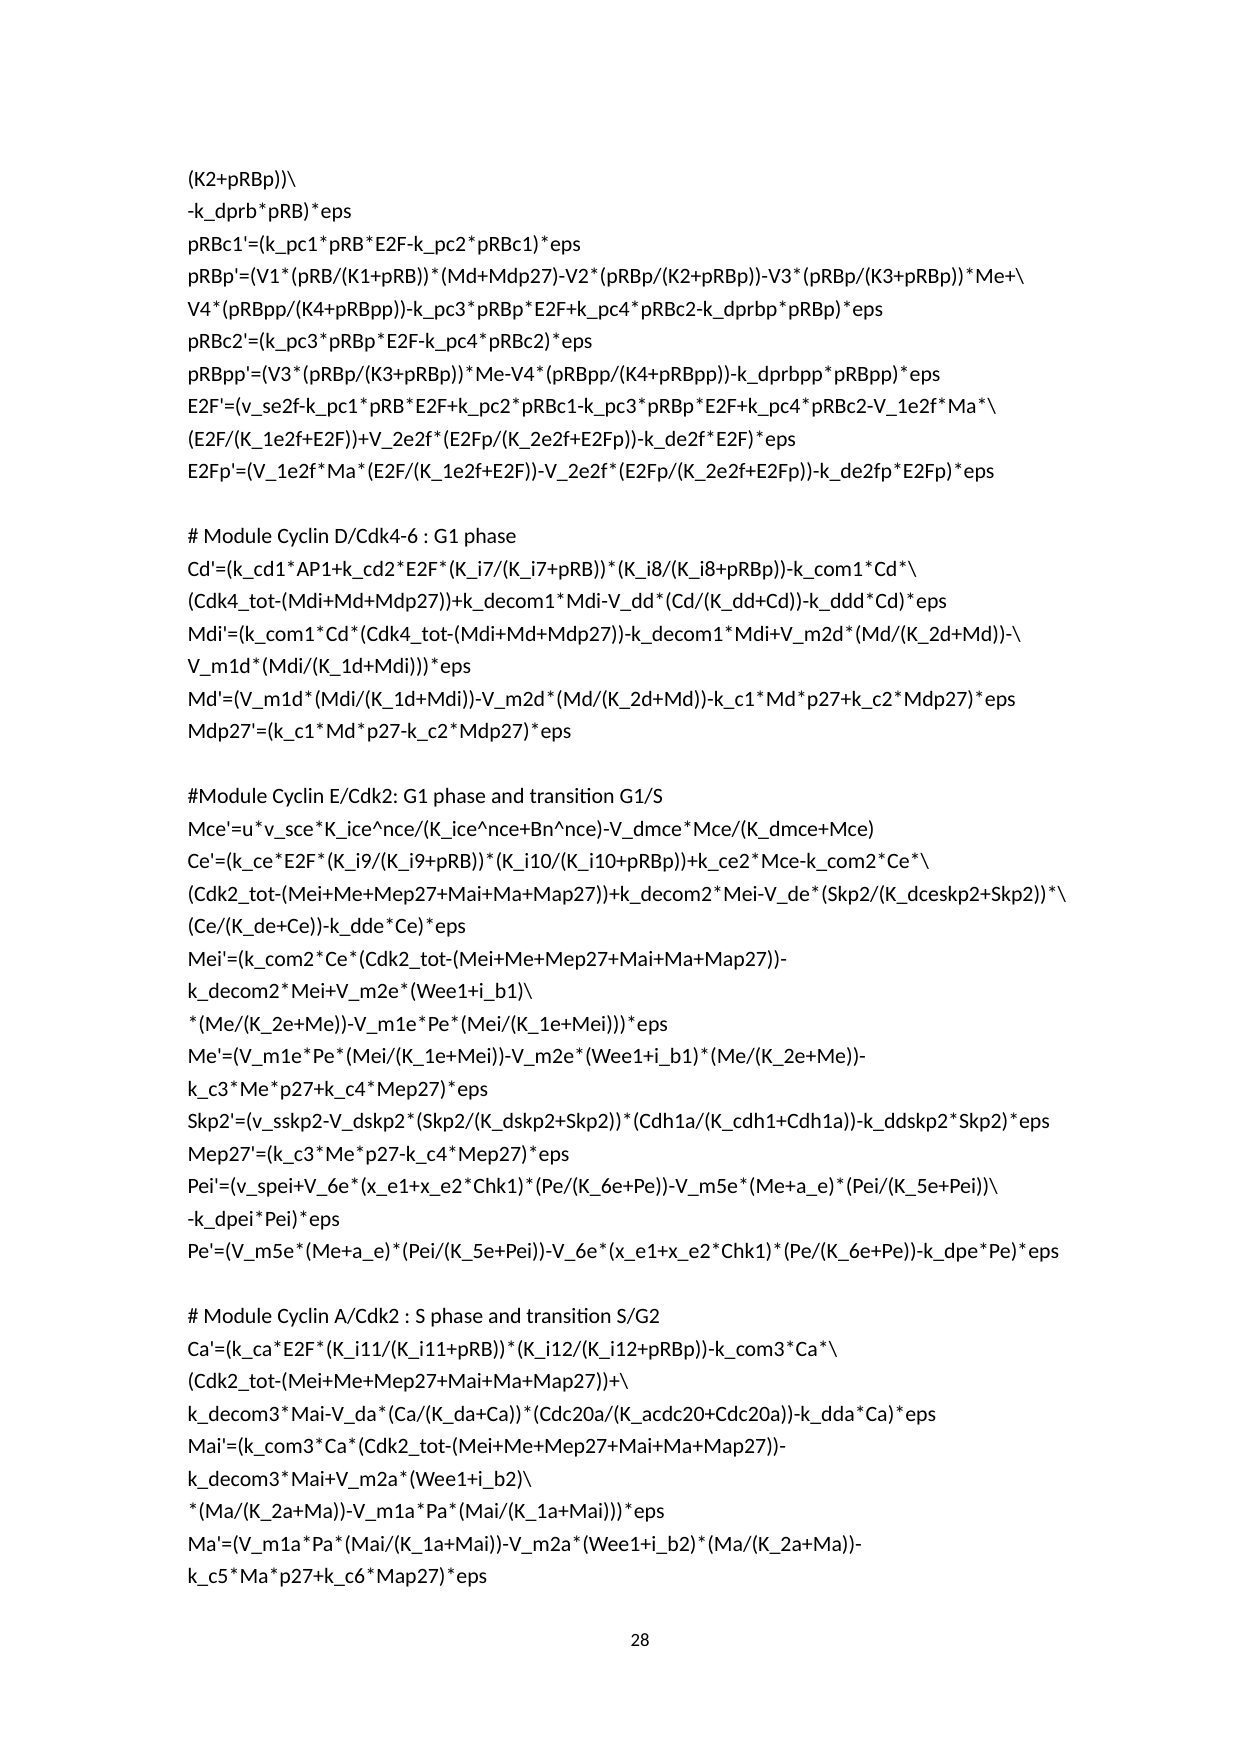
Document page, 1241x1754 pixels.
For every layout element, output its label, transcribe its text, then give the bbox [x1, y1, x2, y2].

text Pe'=(V_m5e*(Me+a_e)*(Pei/(K_5e+Pei))-V_6e*(x_e1+x_e2*Chk1)*(Pe/(K_6e+Pe))-k_dpe*Pe)*eps [187, 1234, 1092, 1267]
text pRBpp'=(V3*(pRBp/(K3+pRBp))*Me-V4*(pRBpp/(K4+pRBpp))-k_dprbpp*pRBpp)*eps [187, 357, 1092, 389]
text k_decom3*Mai-V_da*(Ca/(K_da+Ca))*(Cdc20a/(K_acdc20+Cdc20a))-k_dda*Ca)*eps [187, 1397, 1092, 1429]
text Mai'=(k_com3*Ca*(Cdk2_tot-(Mei+Me+Mep27+Mai+Ma+Map27))-k_decom3*Mai+V_m2a*(Wee1+i_b2)\ [187, 1429, 1092, 1494]
text Mdp27'=(k_c1*Md*p27-k_c2*Mdp27)*eps [187, 714, 1092, 747]
text *(Ma/(K_2a+Ma))-V_m1a*Pa*(Mai/(K_1a+Mai)))*eps [187, 1494, 1092, 1527]
text # Module Cyclin A/Cdk2 : S phase and transition S/G2 [187, 1299, 1092, 1332]
text E2Fp'=(V_1e2f*Ma*(E2F/(K_1e2f+E2F))-V_2e2f*(E2Fp/(K_2e2f+E2Fp))-k_de2fp*E2Fp)*eps [187, 454, 1092, 487]
text Mep27'=(k_c3*Me*p27-k_c4*Mep27)*eps [187, 1137, 1092, 1169]
text Mdi'=(k_com1*Cd*(Cdk4_tot-(Mdi+Md+Mdp27))-k_decom1*Mdi+V_m2d*(Md/(K_2d+Md))-\ [187, 617, 1092, 649]
text E2F'=(v_se2f-k_pc1*pRB*E2F+k_pc2*pRBc1-k_pc3*pRBp*E2F+k_pc4*pRBc2-V_1e2f*Ma*\ [187, 389, 1092, 422]
text (Cdk2_tot-(Mei+Me+Mep27+Mai+Ma+Map27))+k_decom2*Mei-V_de*(Skp2/(K_dceskp2+Skp2))*\ [187, 877, 1092, 909]
text (Cdk4_tot-(Mdi+Md+Mdp27))+k_decom1*Mdi-V_dd*(Cd/(K_dd+Cd))-k_ddd*Cd)*eps [187, 584, 1092, 617]
text (E2F/(K_1e2f+E2F))+V_2e2f*(E2Fp/(K_2e2f+E2Fp))-k_de2f*E2F)*eps [187, 422, 1092, 454]
text -k_dprb*pRB)*eps [187, 194, 1092, 227]
text pRBc2'=(k_pc3*pRBp*E2F-k_pc4*pRBc2)*eps [187, 324, 1092, 357]
text Mei'=(k_com2*Ce*(Cdk2_tot-(Mei+Me+Mep27+Mai+Ma+Map27))-k_decom2*Mei+V_m2e*(Wee1+i_b1)\ [187, 942, 1092, 1007]
text Me'=(V_m1e*Pe*(Mei/(K_1e+Mei))-V_m2e*(Wee1+i_b1)*(Me/(K_2e+Me))-k_c3*Me*p27+k_c4*Mep27)*eps [187, 1039, 1092, 1104]
text Ca'=(k_ca*E2F*(K_i11/(K_i11+pRB))*(K_i12/(K_i12+pRBp))-k_com3*Ca*\ [187, 1332, 1092, 1364]
text Ce'=(k_ce*E2F*(K_i9/(K_i9+pRB))*(K_i10/(K_i10+pRBp))+k_ce2*Mce-k_com2*Ce*\ [187, 844, 1092, 877]
text *(Me/(K_2e+Me))-V_m1e*Pe*(Mei/(K_1e+Mei)))*eps [187, 1007, 1092, 1039]
text (Ce/(K_de+Ce))-k_dde*Ce)*eps [187, 909, 1092, 942]
text V_m1d*(Mdi/(K_1d+Mdi)))*eps [187, 649, 1092, 682]
text # Module Cyclin D/Cdk4-6 : G1 phase [187, 519, 1092, 552]
text Pei'=(v_spei+V_6e*(x_e1+x_e2*Chk1)*(Pe/(K_6e+Pe))-V_m5e*(Me+a_e)*(Pei/(K_5e+Pei))\ [187, 1169, 1092, 1202]
text Skp2'=(v_sskp2-V_dskp2*(Skp2/(K_dskp2+Skp2))*(Cdh1a/(K_cdh1+Cdh1a))-k_ddskp2*Skp2)*eps [187, 1104, 1092, 1137]
text (Cdk2_tot-(Mei+Me+Mep27+Mai+Ma+Map27))+\ [187, 1364, 1092, 1397]
text pRBc1'=(k_pc1*pRB*E2F-k_pc2*pRBc1)*eps [187, 227, 1092, 259]
text Mce'=u*v_sce*K_ice^nce/(K_ice^nce+Bn^nce)-V_dmce*Mce/(K_dmce+Mce) [187, 812, 1092, 844]
text Md'=(V_m1d*(Mdi/(K_1d+Mdi))-V_m2d*(Md/(K_2d+Md))-k_c1*Md*p27+k_c2*Mdp27)*eps [187, 682, 1092, 714]
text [187, 162, 1092, 194]
text #Module Cyclin E/Cdk2: G1 phase and transition G1/S [187, 779, 1092, 812]
text Ma'=(V_m1a*Pa*(Mai/(K_1a+Mai))-V_m2a*(Wee1+i_b2)*(Ma/(K_2a+Ma))-k_c5*Ma*p27+k_c6*Map27)*eps [187, 1527, 1092, 1592]
text Cd'=(k_cd1*AP1+k_cd2*E2F*(K_i7/(K_i7+pRB))*(K_i8/(K_i8+pRBp))-k_com1*Cd*\ [187, 552, 1092, 584]
text -k_dpei*Pei)*eps [187, 1202, 1092, 1234]
text pRBp'=(V1*(pRB/(K1+pRB))*(Md+Mdp27)-V2*(pRBp/(K2+pRBp))-V3*(pRBp/(K3+pRBp))*Me+\ [187, 259, 1092, 292]
text V4*(pRBpp/(K4+pRBpp))-k_pc3*pRBp*E2F+k_pc4*pRBc2-k_dprbp*pRBp)*eps [187, 292, 1092, 324]
